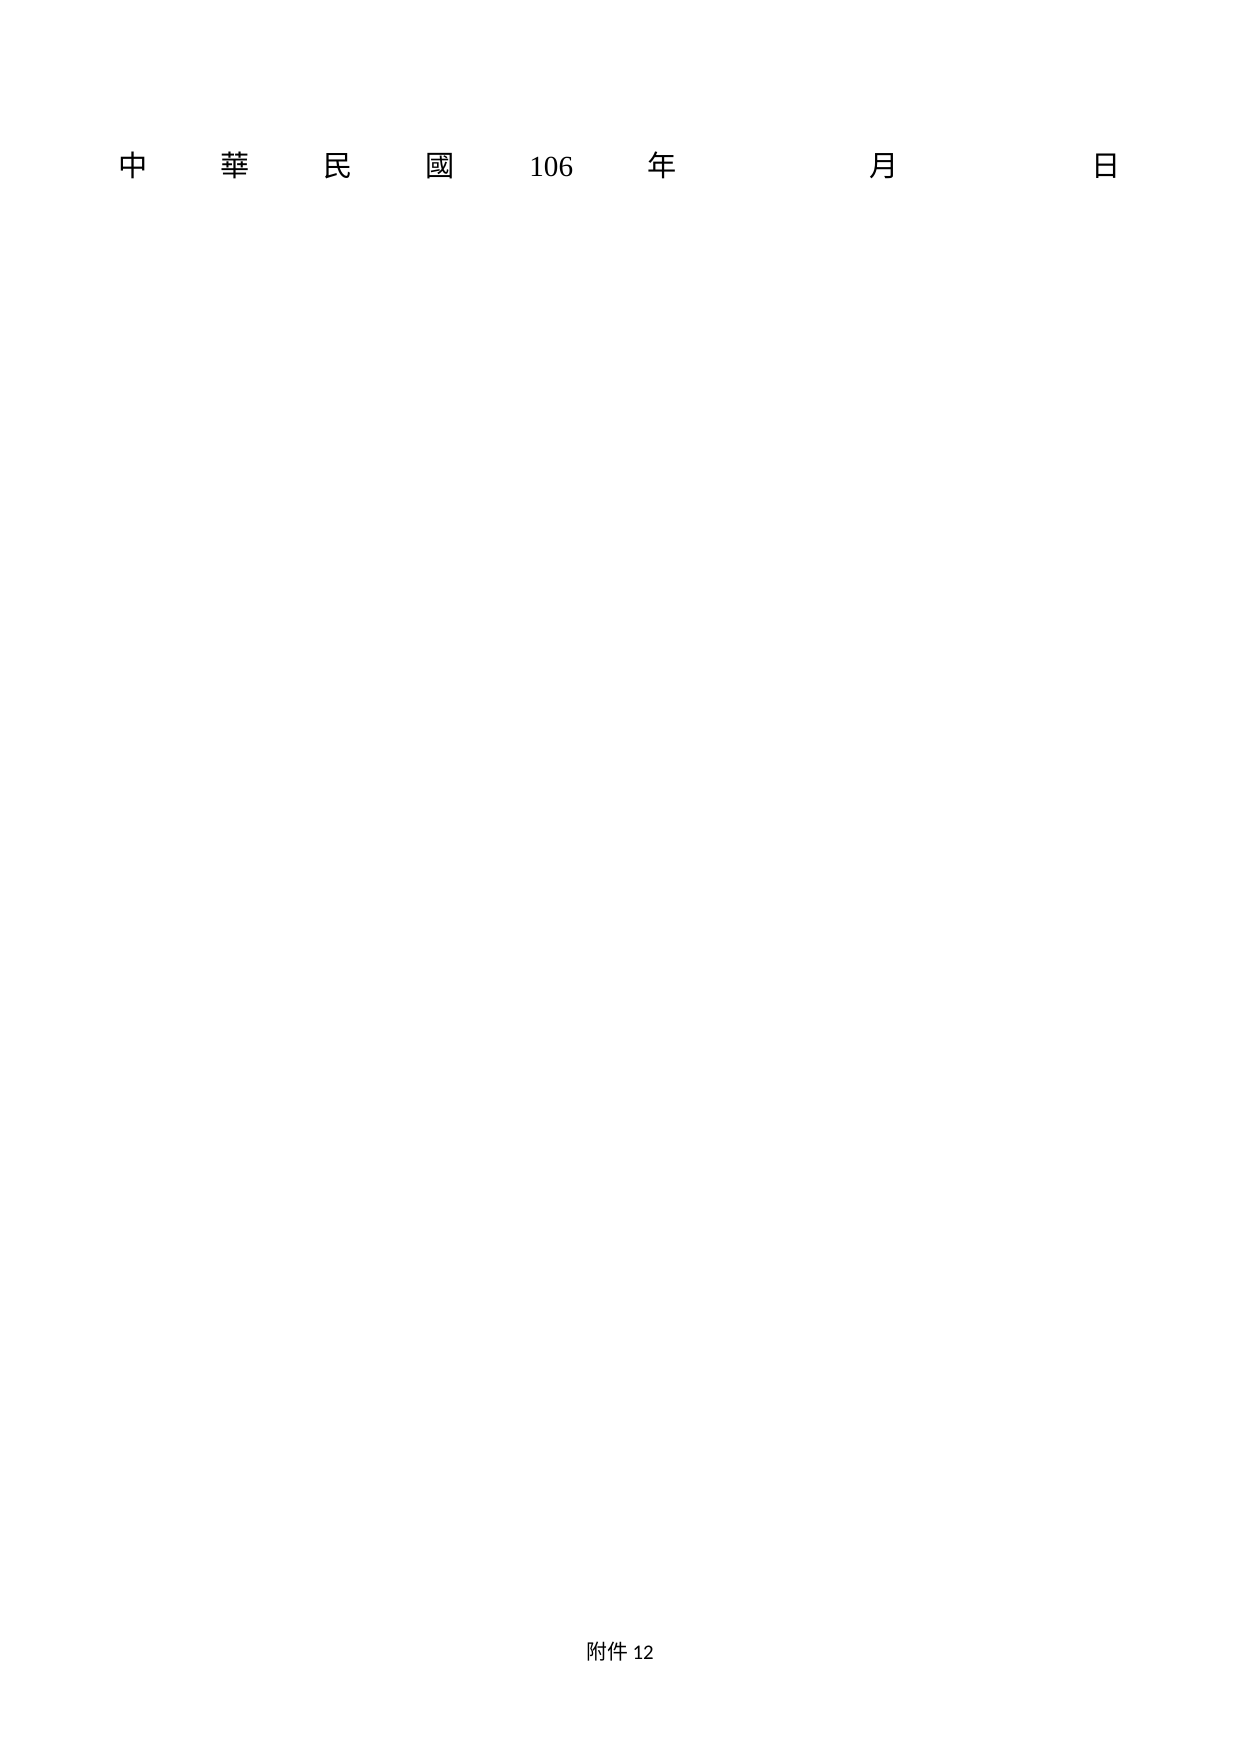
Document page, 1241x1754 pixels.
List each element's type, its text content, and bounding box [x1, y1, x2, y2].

text 中 華 民 國 106 年 月 日 [118, 127, 1122, 202]
